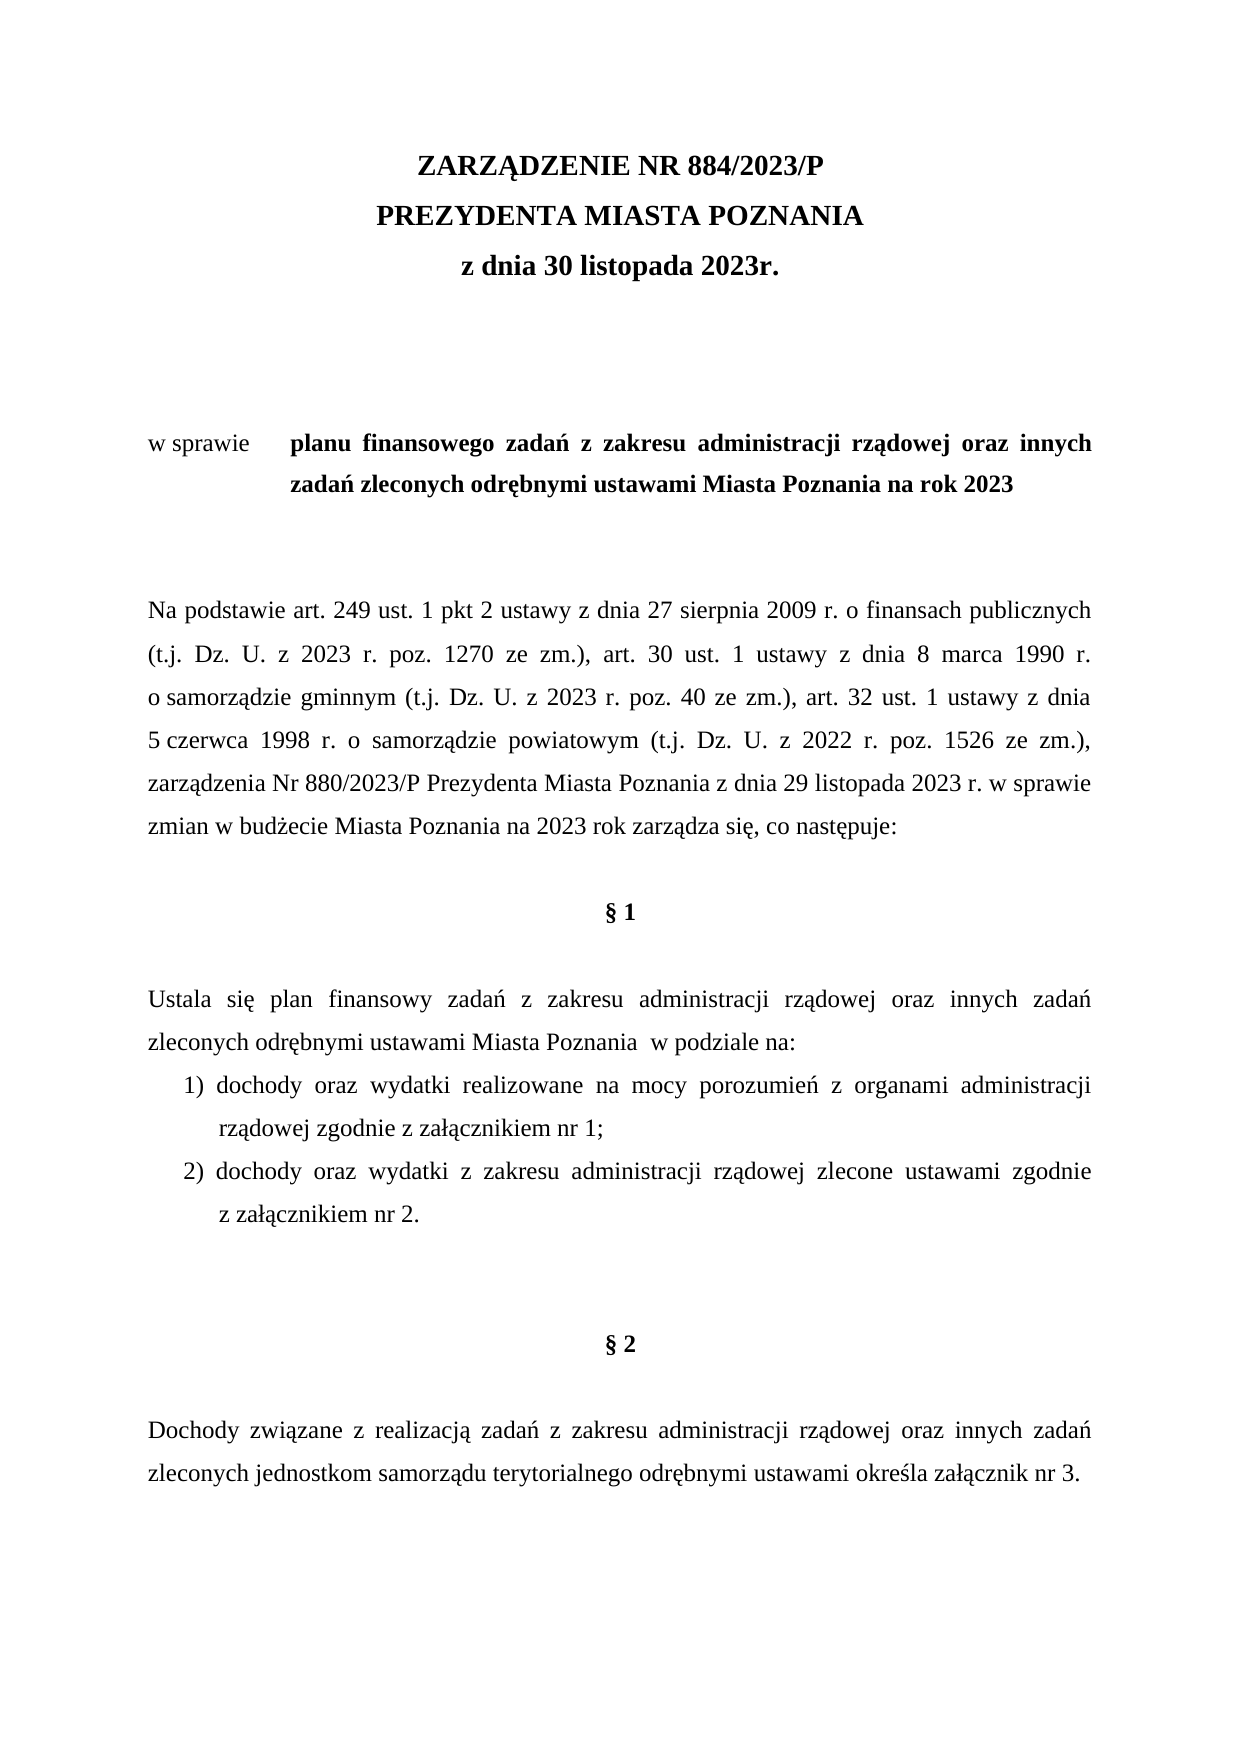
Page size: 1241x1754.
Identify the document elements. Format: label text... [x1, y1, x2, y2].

subtitle ZARZĄDZENIE NR [148, 148, 1093, 181]
text 1) dochody oraz wydatki realizowane na mocy porozumień z organami administracji rządowej zgodnie z załącznikiem nr 1; [183, 1070, 1093, 1142]
subtitle PREZYDENTA MIASTA POZNANIA [148, 198, 1093, 231]
text Na podstawie art. 249 ust. 1 pkt 2 ustawy z dnia 27 sierpnia 2009 r. o finansach publicznych (t.j. Dz. U. z 2023 r. poz. 1270 ze zm.), art. 30 ust. 1 ustawy z dnia 8 marca 1990 r. o samorządzie gminnym (t.j. Dz. U. z 2023 r. poz. 40 ze zm.), art. 32 ust. 1 ustawy z dnia 5 czerwca 1998 r. o samorządzie powiatowym (t.j. Dz. U. z 2022 r. poz. 1526 ze zm.), zarządzenia Nr 880/2023/P Prezydenta Miasta Poznania z dnia 29 listopada 2023 r. w sprawie zmian w budżecie Miasta Poznania na 2023 rok zarządza się, co następuje: [148, 596, 1093, 840]
text § 2 [148, 1329, 1093, 1357]
table_header planu finansowego zadań z zakresu administracji rządowej oraz innych zadań zleconych odrębnymi ustawami Miasta Poznania na rok 2023 [279, 428, 1104, 509]
text Dochody związane z realizacją zadań z zakresu administracji rządowej oraz innych zadań zleconych jednostkom samorządu terytorialnego odrębnymi ustawami określa załącznik nr 3. [148, 1415, 1093, 1487]
text 2) dochody oraz wydatki z zakresu administracji rządowej zlecone ustawami zgodnie z załącznikiem nr 2. [183, 1156, 1093, 1228]
table_header w sprawie [136, 428, 279, 509]
text z dnia 30 listopada 2023r. [148, 248, 1093, 282]
text § 1 [148, 897, 1093, 926]
text Ustala się plan finansowy zadań z zakresu administracji rządowej oraz innych zadań zleconych odrębnymi ustawami Miasta Poznania w podziale na: [148, 984, 1093, 1056]
